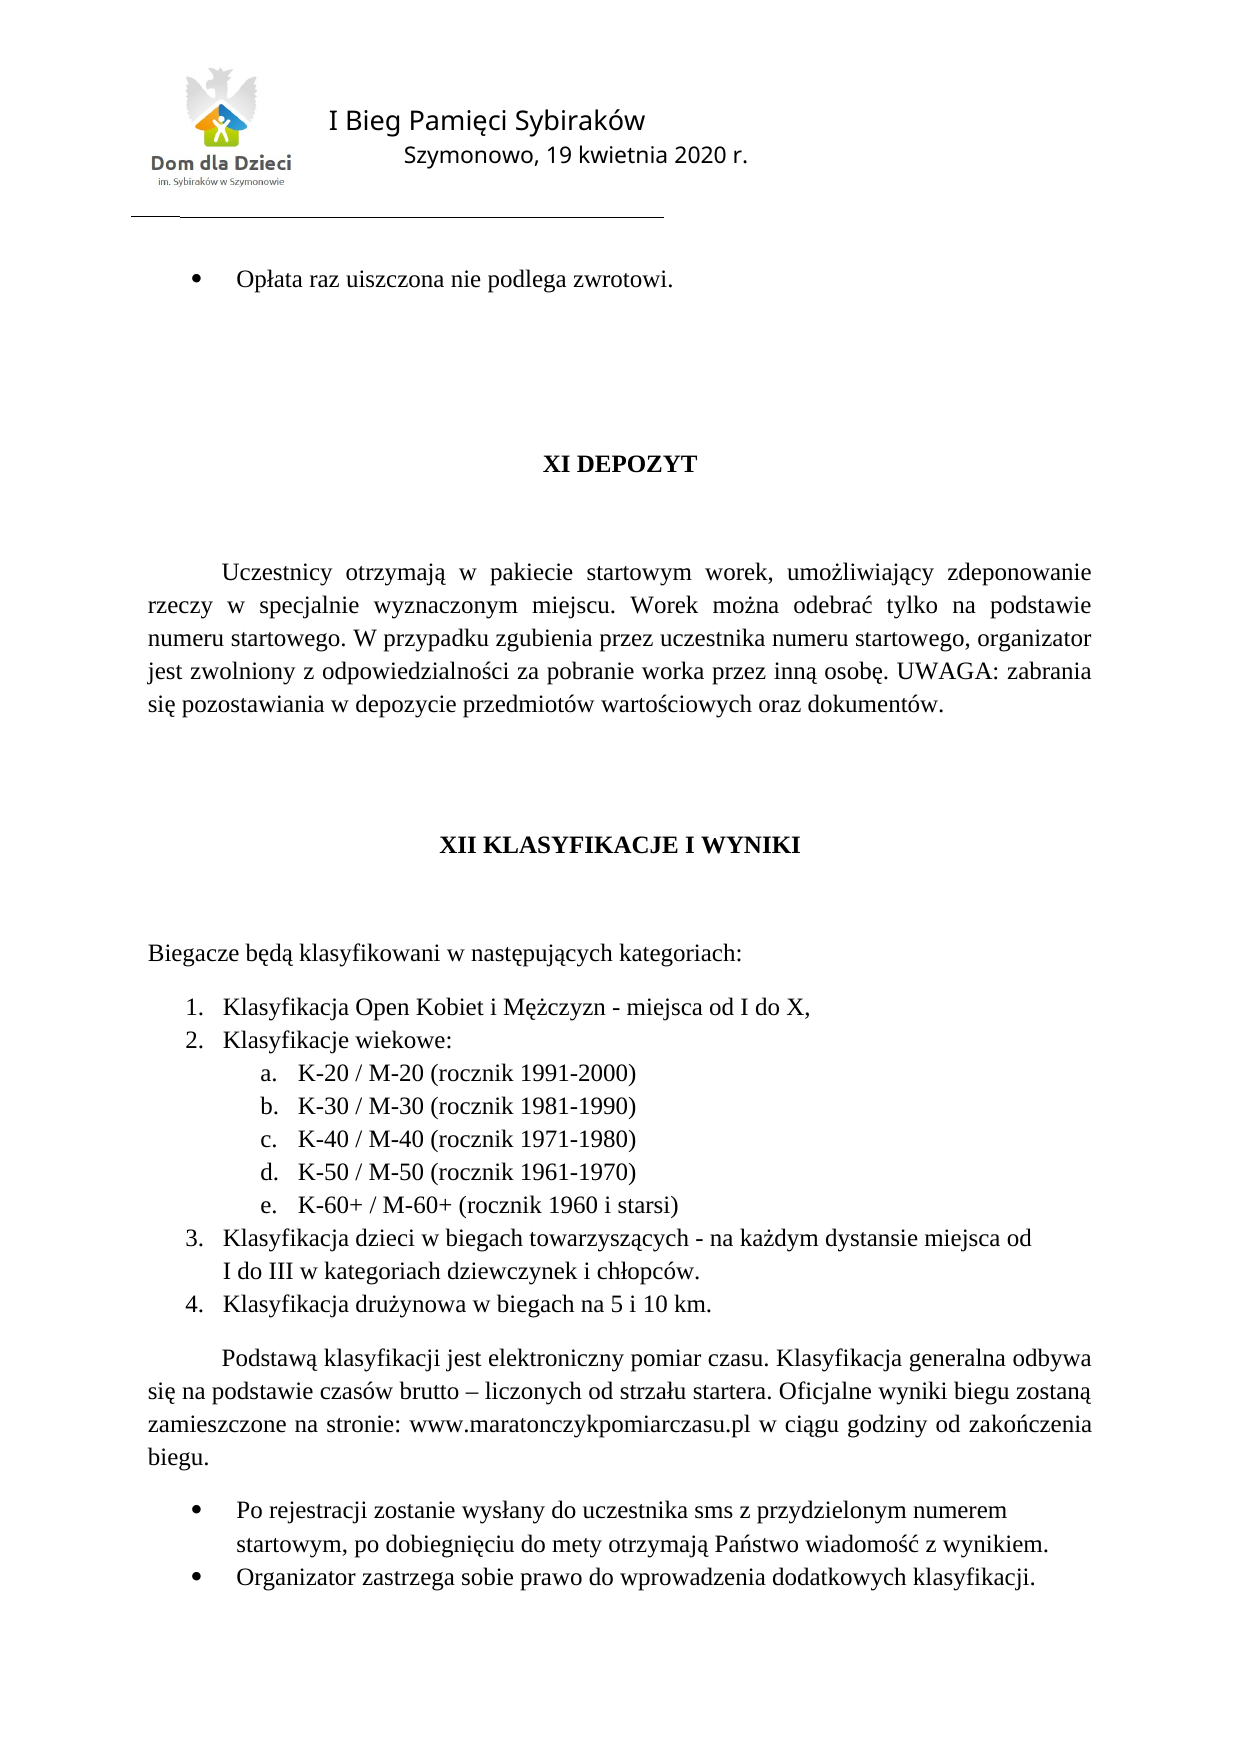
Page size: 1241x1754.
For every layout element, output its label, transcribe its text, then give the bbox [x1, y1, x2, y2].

list Opłata raz uiszczona nie podlega zwrotowi. [192, 264, 1093, 292]
picture [138, 57, 302, 196]
list Klasyfikacja dzieci w biegach towarzyszących - na każdym dystansie miejsca od I do III w kategoriach dziewczynek i chłopców. [185, 1223, 1093, 1284]
list K-20 / M-20 (rocznik 1991-2000) [260, 1058, 1093, 1086]
list K-60+ / M-60+ (rocznik 1960 i starsi) [260, 1190, 1093, 1218]
list K-50 / M-50 (rocznik 1961-1970) [260, 1157, 1093, 1186]
text XII KLASYFIKACJE I WYNIKI [148, 830, 1093, 859]
list Klasyfikacje wiekowe: [185, 1025, 1093, 1053]
list K-30 / M-30 (rocznik 1981-1990) [260, 1091, 1093, 1119]
list Po rejestracji zostanie wysłany do uczestnika sms z przydzielonym numerem startowym, po dobiegnięciu do mety otrzymają Państwo wiadomość z wynikiem. [192, 1496, 1093, 1557]
text Uczestnicy otrzymają w pakiecie startowym worek, umożliwiający zdeponowanie rzeczy w specjalnie wyznaczonym miejscu. Worek można odebrać tylko na podstawie numeru startowego. W przypadku zgubienia przez uczestnika numeru startowego, organizator jest zwolniony z odpowiedzialności za pobranie worka przez inną osobę. UWAGA: zabrania się pozostawiania w depozycie przedmiotów wartościowych oraz dokumentów. [148, 557, 1093, 718]
text Podstawą klasyfikacji jest elektroniczny pomiar czasu. Klasyfikacja generalna odbywa się na podstawie czasów brutto – liczonych od strzału startera. Oficjalne wyniki biegu zostaną zamieszczone na stronie: www.maratonczykpomiarczasu.pl w ciągu godziny od zakończenia biegu. [148, 1343, 1093, 1471]
text Biegacze będą klasyfikowani w następujących kategoriach: [148, 938, 1093, 967]
list Klasyfikacja Open Kobiet i Mężczyzn - miejsca od I do X, [185, 992, 1093, 1020]
text XI DEPOZYT [148, 449, 1093, 478]
list Klasyfikacja drużynowa w biegach na 5 i 10 km. [185, 1289, 1093, 1318]
list K-40 / M-40 (rocznik 1971-1980) [260, 1124, 1093, 1152]
list Organizator zastrzega sobie prawo do wprowadzenia dodatkowych klasyfikacji. [192, 1562, 1093, 1590]
